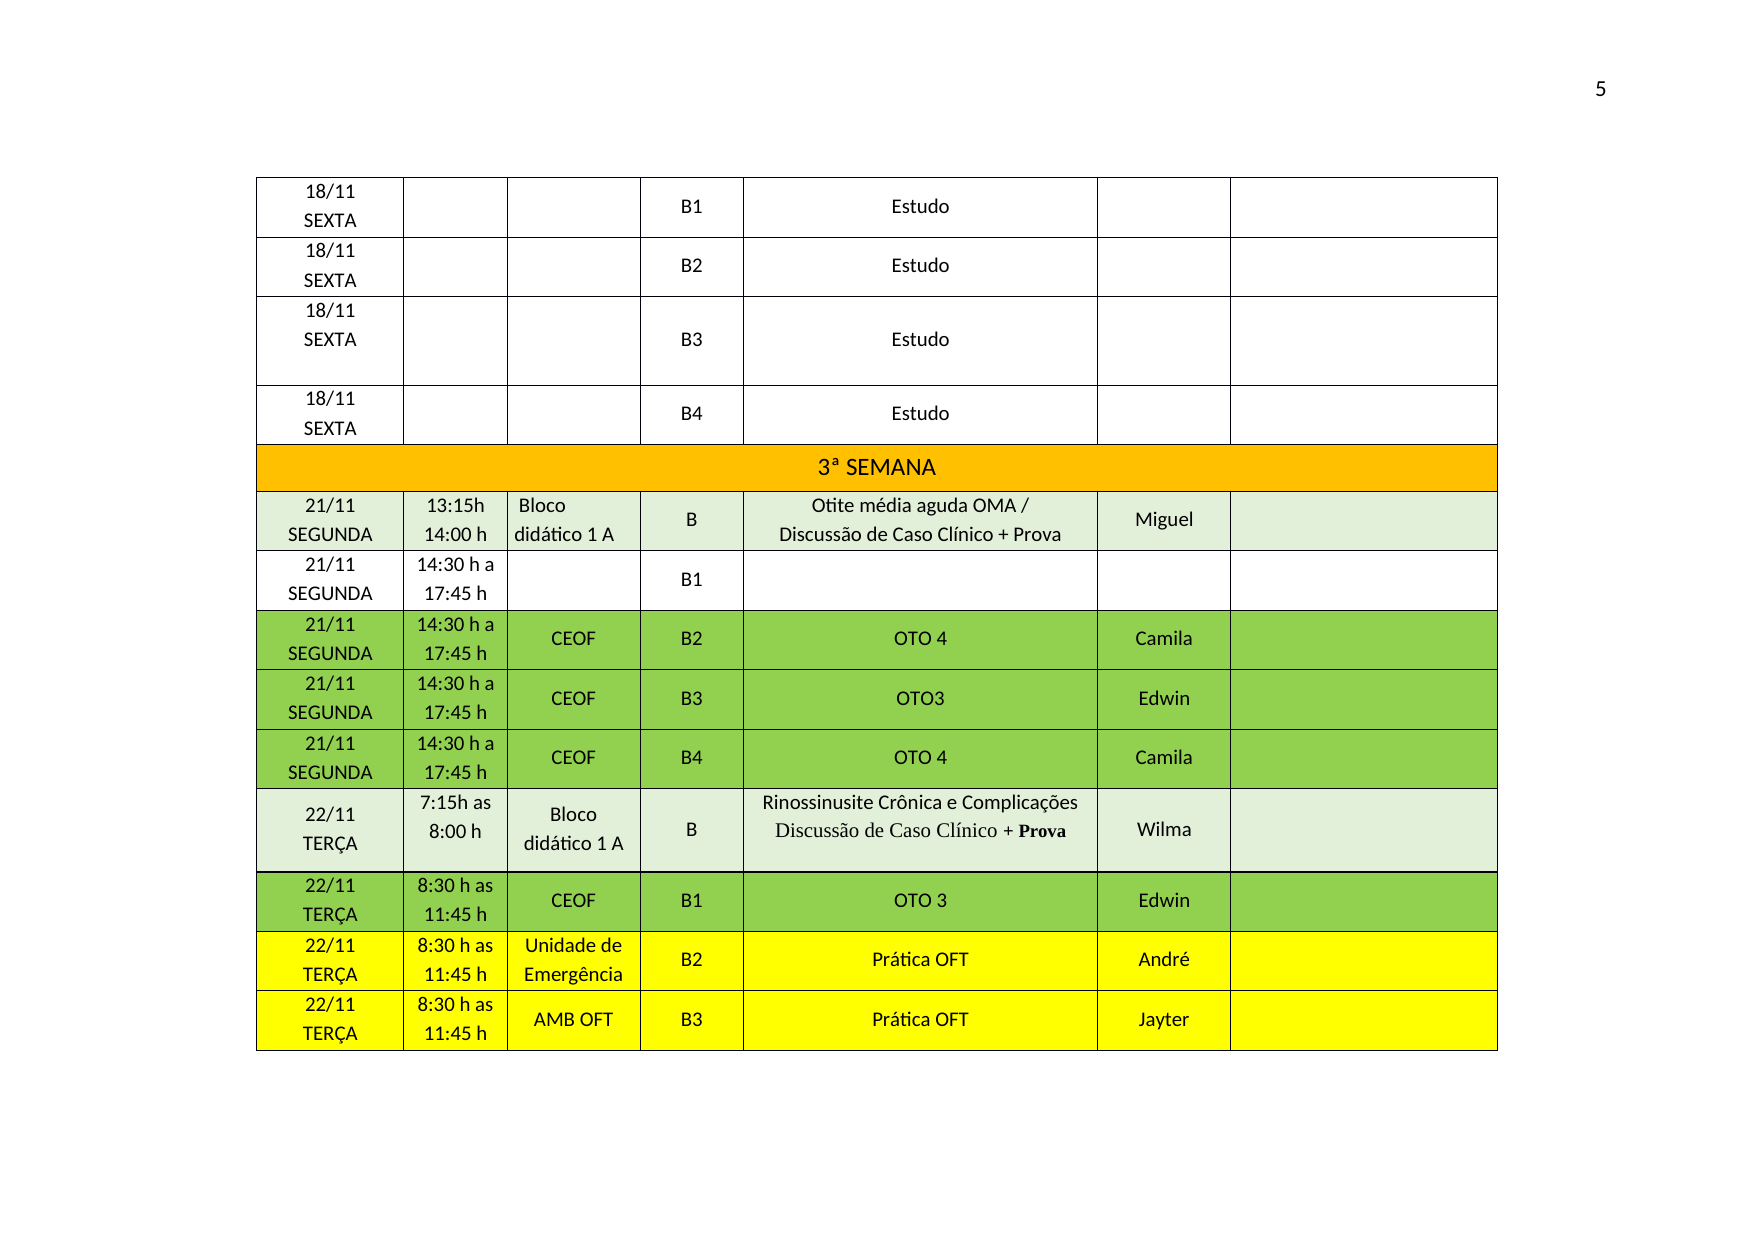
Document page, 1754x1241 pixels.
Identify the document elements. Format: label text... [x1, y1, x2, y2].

table_cell [1231, 789, 1497, 871]
table_cell OTO 4 [744, 611, 1097, 669]
table_cell OTO 4 [744, 730, 1097, 788]
table_cell 21/11 SEGUNDA [257, 611, 403, 669]
table_cell [1231, 297, 1497, 384]
table_cell B [641, 492, 743, 550]
table_cell OTO 3 [744, 873, 1097, 931]
table_cell Prática OFT [744, 932, 1097, 990]
table_cell B4 [641, 386, 743, 444]
table_cell 21/11 SEGUNDA [257, 730, 403, 788]
table_cell B3 [641, 670, 743, 729]
table_cell 22/11 TERÇA [257, 789, 403, 871]
table_cell Camila [1098, 611, 1230, 669]
table_cell Estudo [744, 238, 1097, 296]
table_cell 18/11 SEXTA [257, 178, 403, 237]
table_cell [1231, 386, 1497, 444]
table_cell OTO3 [744, 670, 1097, 729]
table_cell [1231, 178, 1497, 237]
table_cell 22/11 TERÇA [257, 932, 403, 990]
table_cell 8:30 h as 11:45 h [404, 932, 507, 990]
table_cell [1231, 611, 1497, 669]
table_cell B2 [641, 238, 743, 296]
table_cell B2 [641, 611, 743, 669]
table_cell Estudo [744, 386, 1097, 444]
table_cell B4 [641, 730, 743, 788]
table_cell 13:15h 14:00 h [404, 492, 507, 550]
table_cell [404, 178, 507, 237]
table_cell [508, 386, 640, 444]
table_cell Estudo [744, 178, 1097, 237]
table_cell [1231, 873, 1497, 931]
table_cell Edwin [1098, 670, 1230, 729]
table_cell 3ª SEMANA [257, 445, 1497, 491]
table_cell 21/11 SEGUNDA [257, 551, 403, 610]
table_cell [1098, 297, 1230, 384]
table_cell B1 [641, 551, 743, 610]
table_cell [508, 551, 640, 610]
table_cell [1098, 386, 1230, 444]
table_cell [1231, 730, 1497, 788]
table_cell [508, 178, 640, 237]
table_cell 18/11 SEXTA [257, 297, 403, 384]
table_cell CEOF [508, 611, 640, 669]
table_cell 21/11 SEGUNDA [257, 492, 403, 550]
table_cell Miguel [1098, 492, 1230, 550]
table_cell [1231, 238, 1497, 296]
table_cell B3 [641, 297, 743, 384]
table_cell 7:15h as 8:00 h [404, 789, 507, 871]
table_cell Camila [1098, 730, 1230, 788]
table_cell 22/11 TERÇA [257, 873, 403, 931]
table_cell CEOF [508, 873, 640, 931]
table_cell [1231, 932, 1497, 990]
table_cell Estudo [744, 297, 1097, 384]
table_cell 18/11 SEXTA [257, 238, 403, 296]
table_cell 8:30 h as 11:45 h [404, 873, 507, 931]
table_cell B2 [641, 932, 743, 990]
table_cell [744, 551, 1097, 610]
table_cell 18/11 SEXTA [257, 386, 403, 444]
table_cell Prática OFT [744, 991, 1097, 1050]
table_cell 22/11 TERÇA [257, 991, 403, 1050]
table_cell 14:30 h a 17:45 h [404, 611, 507, 669]
table_cell AMB OFT [508, 991, 640, 1050]
table_cell Bloco didático 1 A [508, 789, 640, 871]
table_cell [404, 238, 507, 296]
table_cell 8:30 h as 11:45 h [404, 991, 507, 1050]
table_cell 14:30 h a 17:45 h [404, 670, 507, 729]
table_cell B [641, 789, 743, 871]
table_cell 14:30 h a 17:45 h [404, 551, 507, 610]
table_cell [508, 238, 640, 296]
table_cell [404, 297, 507, 384]
table_cell Bloco didático 1 A [508, 492, 640, 550]
table_cell Edwin [1098, 873, 1230, 931]
table_cell Otite média aguda OMA / Discussão de Caso Clínico + Prova [744, 492, 1097, 550]
table_cell [1231, 670, 1497, 729]
table_cell Wilma [1098, 789, 1230, 871]
table_cell [404, 386, 507, 444]
table_cell André [1098, 932, 1230, 990]
table_cell B1 [641, 178, 743, 237]
table_cell [1098, 551, 1230, 610]
table_cell 21/11 SEGUNDA [257, 670, 403, 729]
table_cell B1 [641, 873, 743, 931]
table_cell [1231, 991, 1497, 1050]
table_cell [1231, 492, 1497, 550]
table_cell [1098, 238, 1230, 296]
table_cell Rinossinusite Crônica e Complicações Discussão de Caso Clínico + Prova [744, 789, 1097, 871]
table_cell [1231, 551, 1497, 610]
table_cell CEOF [508, 730, 640, 788]
table_cell [1098, 178, 1230, 237]
table_cell 14:30 h a 17:45 h [404, 730, 507, 788]
table_cell B3 [641, 991, 743, 1050]
table_cell Jayter [1098, 991, 1230, 1050]
table_cell Unidade de Emergência [508, 932, 640, 990]
table_cell CEOF [508, 670, 640, 729]
table_cell [508, 297, 640, 384]
